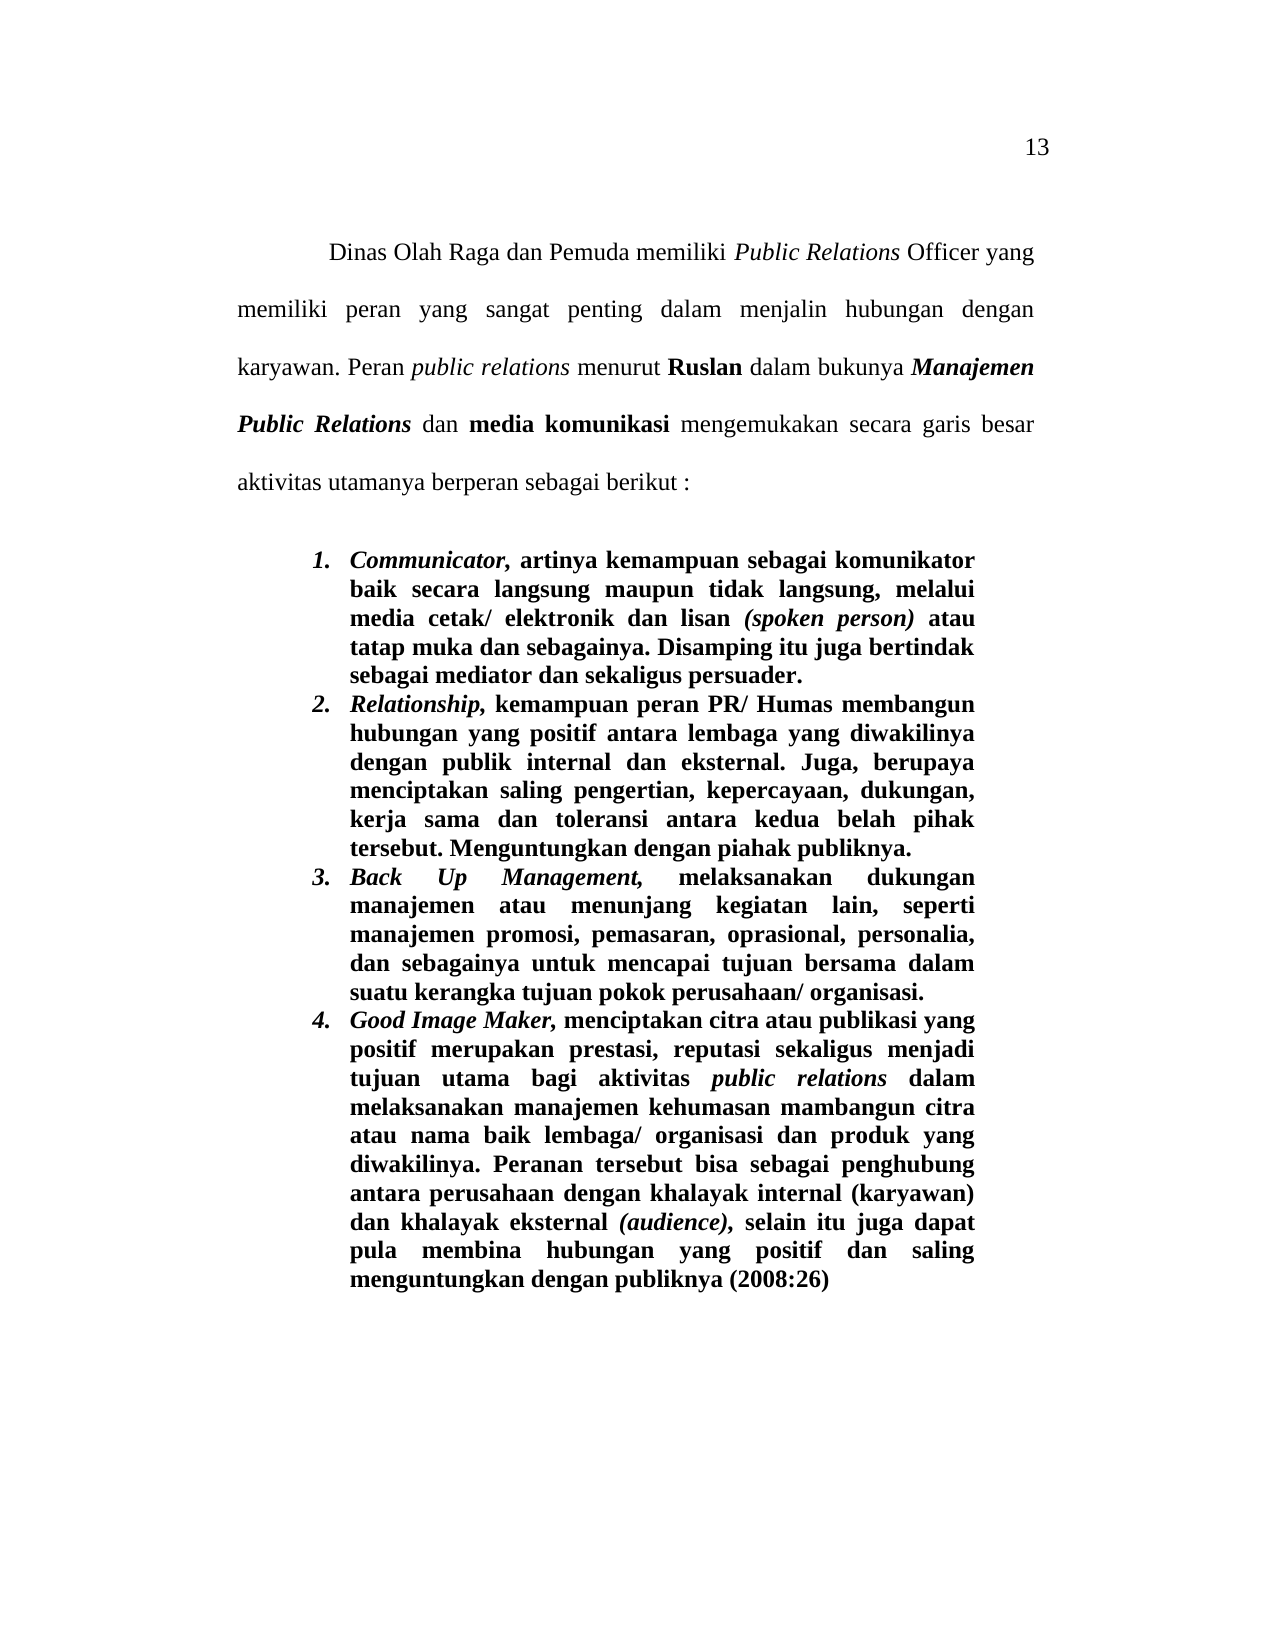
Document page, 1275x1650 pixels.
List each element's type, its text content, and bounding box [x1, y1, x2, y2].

list Back Up Management, melaksanakan dukungan manajemen atau menunjang kegiatan lain, seperti manajemen promosi, pemasaran, oprasional, personalia, dan sebagainya untuk mencapai tujuan bersama dalam suatu kerangka tujuan pokok perusahaan/ organisasi. [312, 862, 975, 1005]
list Relationship, kemampuan peran PR/ Humas membangun hubungan yang positif antara lembaga yang diwakilinya dengan publik internal dan eksternal. Juga, berupaya menciptakan saling pengertian, kepercayaan, dukungan, kerja sama dan toleransi antara kedua belah pihak tersebut. Menguntungkan dengan piahak publiknya. [312, 689, 975, 862]
list Communicator, artinya kemampuan sebagai komunikator baik secara langsung maupun tidak langsung, melalui media cetak/ elektronik dan lisan (spoken person) atau tatap muka dan sebagainya. Disamping itu juga bertindak sebagai mediator dan sekaligus persuader. [312, 545, 975, 689]
list Good Image Maker, menciptakan citra atau publikasi yang positif merupakan prestasi, reputasi sekaligus menjadi tujuan utama bagi aktivitas public relations dalam melaksanakan manajemen kehumasan mambangun citra atau nama baik lembaga/ organisasi dan produk yang diwakilinya. Peranan tersebut bisa sebagai penghubung antara perusahaan dengan khalayak internal (karyawan) dan khalayak eksternal (audience), selain itu juga dapat pula membina hubungan yang positif dan saling menguntungkan dengan publiknya (2008:26) [312, 1005, 975, 1293]
text Dinas Olah Raga dan Pemuda memiliki Public Relations Officer yang memiliki peran yang sangat penting dalam menjalin hubungan dengan karyawan. Peran public relations menurut Ruslan dalam bukunya Manajemen Public Relations dan media komunikasi mengemukakan secara garis besar aktivitas utamanya berperan sebagai berikut : [237, 237, 1034, 496]
